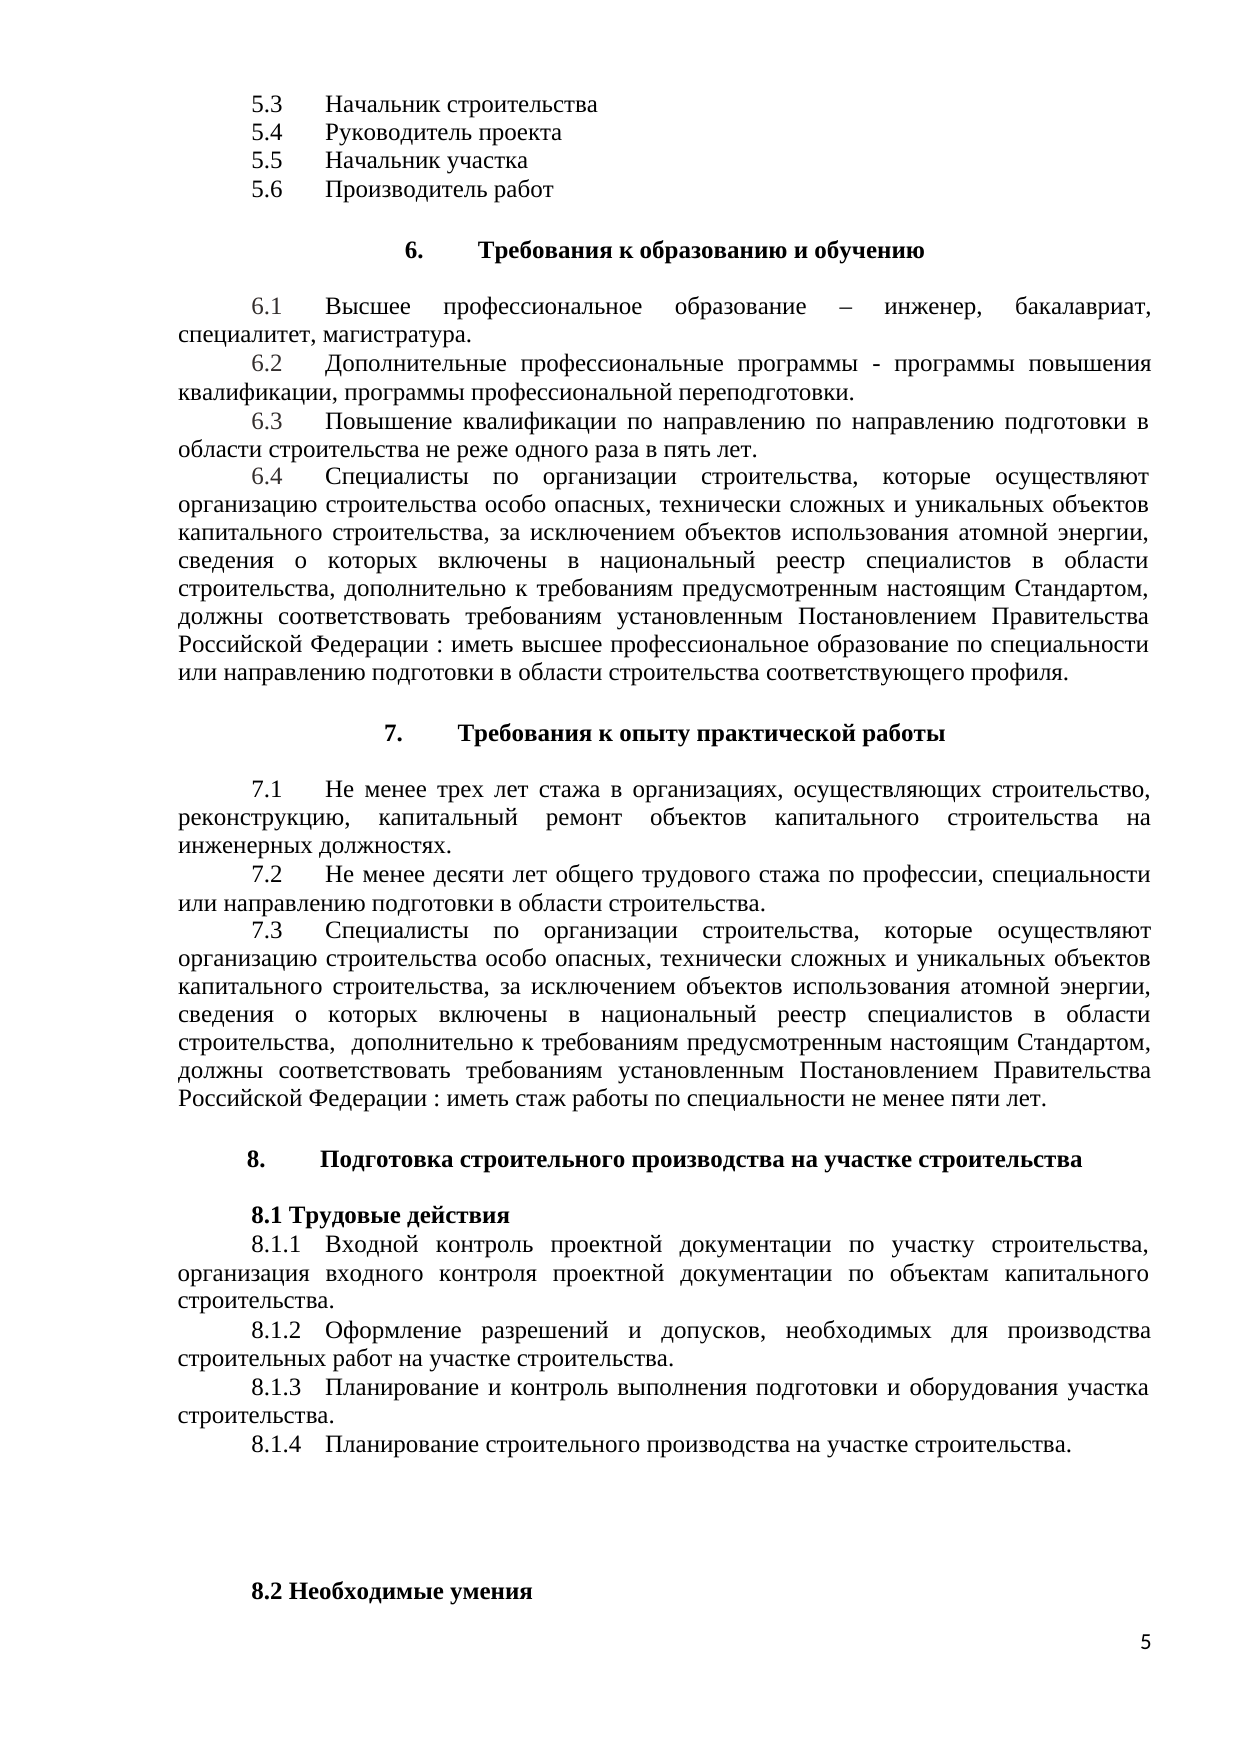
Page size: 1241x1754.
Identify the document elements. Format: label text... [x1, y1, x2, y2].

list Планирование строительного производства на участке строительства. [177, 1429, 1152, 1458]
list Начальник строительства [177, 89, 1152, 117]
text 6.1 Высшее профессиональное образование – инженер, бакалавриат, специалитет, магистратура. [178, 292, 1152, 348]
list Производитель работ [177, 174, 1152, 203]
list Начальник участка [177, 146, 1152, 174]
text 8.2 Необходимые умения [178, 1576, 1152, 1605]
text 8.1 Трудовые действия [177, 1201, 1152, 1229]
list Входной контроль проектной документации по участку строительства, организация входного контроля проектной документации по объектам капитального строительства. [177, 1231, 1149, 1314]
list Руководитель проекта [177, 117, 1152, 146]
list Требования к образованию и обучению [178, 235, 1152, 263]
list Подготовка строительного производства на участке строительства [178, 1144, 1152, 1172]
list Планирование и контроль выполнения подготовки и оборудования участка строительства. [177, 1373, 1149, 1429]
list Оформление разрешений и допусков, необходимых для производства строительных работ на участке строительства. [177, 1316, 1152, 1372]
text 7.2 Не менее десяти лет общего трудового стажа по профессии, специальности или направлению подготовки в области строительства. [178, 861, 1152, 916]
text 6.2 Дополнительные профессиональные программы - программы повышения квалификации, программы профессиональной переподготовки. [178, 349, 1152, 405]
text 7.1 Не менее трех лет стажа в организациях, осуществляющих строительство, реконструкцию, капитальный ремонт объектов капитального строительства на инженерных должностях. [178, 775, 1152, 859]
text 6.4 Специалисты по организации строительства, которые осуществляют организацию строительства особо опасных, технически сложных и уникальных объектов капитального строительства, за исключением объектов использования атомной энергии, сведения о которых включены в национальный реестр специалистов в области строительства, дополнительно к требованиям предусмотренным настоящим Стандартом, должны соответствовать требованиям установленным Постановлением Правительства Российской Федерации : иметь высшее профессиональное образование по специальности или направлению подготовки в области строительства соответствующего профиля. [178, 463, 1149, 686]
list Требования к опыту практической работы [178, 718, 1152, 747]
text 7.3 Специалисты по организации строительства, которые осуществляют организацию строительства особо опасных, технически сложных и уникальных объектов капитального строительства, за исключением объектов использования атомной энергии, сведения о которых включены в национальный реестр специалистов в области строительства, дополнительно к требованиям предусмотренным настоящим Стандартом, должны соответствовать требованиям установленным Постановлением Правительства Российской Федерации : иметь стаж работы по специальности не менее пяти лет. [178, 916, 1152, 1112]
text 6.3 Повышение квалификации по направлению по направлению подготовки в области строительства не реже одного раза в пять лет. [178, 407, 1149, 463]
